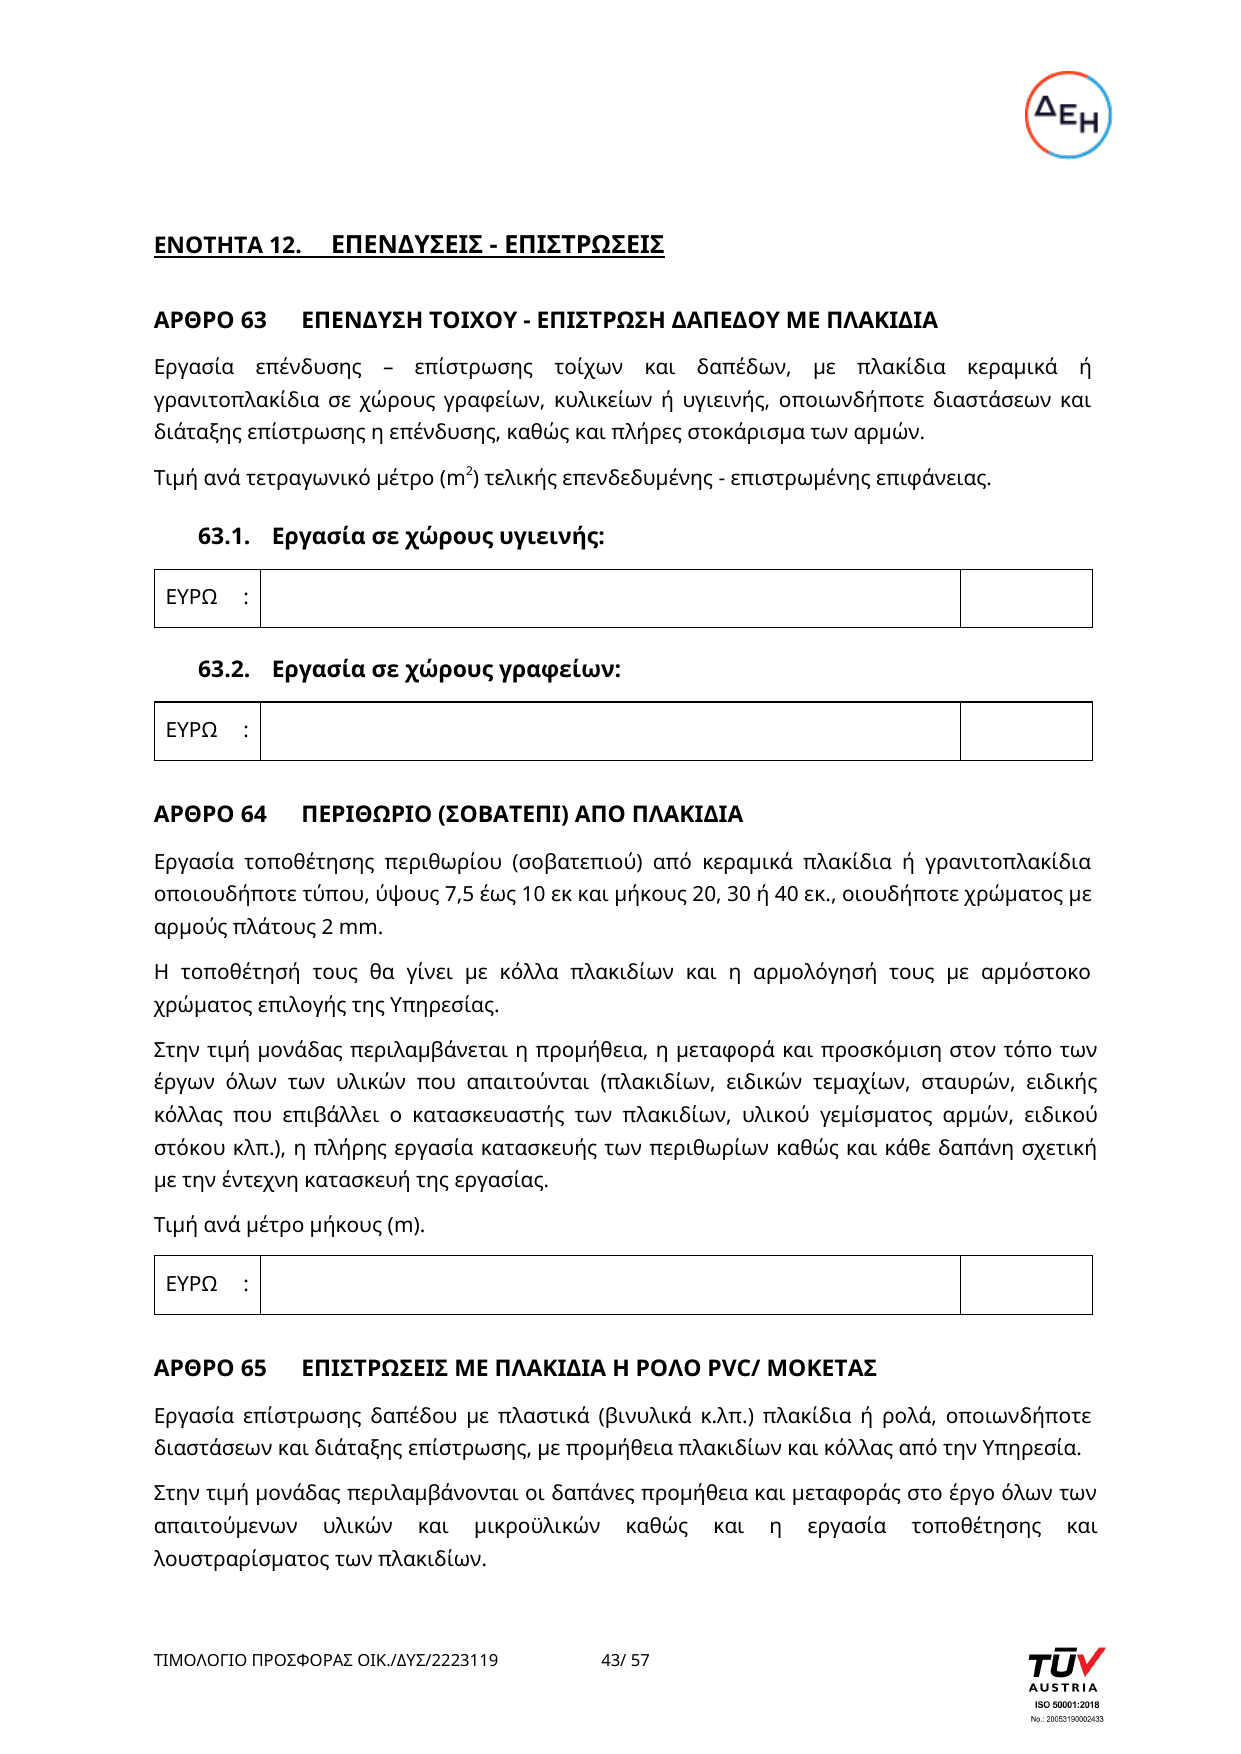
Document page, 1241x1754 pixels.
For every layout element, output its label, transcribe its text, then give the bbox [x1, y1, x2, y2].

table_header [961, 570, 1092, 627]
table_header ΕΥΡΩ [155, 1256, 232, 1314]
table_header [961, 703, 1092, 760]
subtitle ΕΠΕΝΔΥΣΕΙΣ - ΕΠΙΣΤΡΩΣΕΙΣ [153, 227, 1093, 261]
text Τιμή ανά μέτρο μήκους (m). [153, 1210, 1093, 1239]
table_header [261, 1256, 960, 1314]
table_header ΕΥΡΩ [155, 570, 232, 627]
table_header : [232, 1256, 260, 1314]
picture [1025, 71, 1113, 160]
table_header ΕΥΡΩ [155, 703, 232, 760]
text Εργασία επένδυσης – επίστρωσης τοίχων και δαπέδων, με πλακίδια κεραμικά ή γρανιτοπλακίδια σε χώρους γραφείων, κυλικείων ή υγιεινής, οποιωνδήποτε διαστάσεων και διάταξης επίστρωσης η επένδυσης, καθώς και πλήρες στοκάρισμα των αρμών. [153, 352, 1093, 446]
table_header [261, 703, 960, 760]
table_header [261, 570, 960, 627]
table_header : [232, 703, 260, 760]
text Εργασία επίστρωσης δαπέδου με πλαστικά (βινυλικά κ.λπ.) πλακίδια ή ρολά, οποιωνδήποτε διαστάσεων και διάταξης επίστρωσης, με προμήθεια πλακιδίων και κόλλας από την Υπηρεσία. [153, 1401, 1093, 1462]
subtitle Εργασία σε χώρους υγιεινής: [198, 520, 1093, 551]
text H τοποθέτησή τους θα γίνει με κόλλα πλακιδίων και η αρμολόγησή τους με αρμόστοκο χρώματος επιλογής της Υπηρεσίας. [153, 957, 1093, 1018]
picture [1025, 1646, 1109, 1723]
table_header : [232, 570, 260, 627]
text Στην τιμή μονάδας περιλαμβάνονται οι δαπάνες προμήθεια και μεταφοράς στο έργο όλων των απαιτούμενων υλικών και μικροϋλικών καθώς και η εργασία τοποθέτησης και λουστραρίσματος των πλακιδίων. [153, 1478, 1099, 1572]
subtitle Εργασία σε χώρους γραφείων: [198, 653, 1093, 684]
text Εργασία τοποθέτησης περιθωρίου (σοβατεπιού) από κεραμικά πλακίδια ή γρανιτοπλακίδια οποιουδήποτε τύπου, ύψους 7,5 έως 10 εκ και μήκους 20, 30 ή 40 εκ., οιουδήποτε χρώματος με αρμούς πλάτους 2 mm. [153, 847, 1093, 940]
table_header [961, 1256, 1092, 1314]
text Στην τιμή μονάδας περιλαμβάνεται η προμήθεια, η μεταφορά και προσκόμιση στον τόπο των έργων όλων των υλικών που απαιτούνται (πλακιδίων, ειδικών τεμαχίων, σταυρών, ειδικής κόλλας που επιβάλλει ο κατασκευαστής των πλακιδίων, υλικού γεμίσματος αρμών, ειδικού στόκου κλπ.), η πλήρης εργασία κατασκευής των περιθωρίων καθώς και κάθε δαπάνη σχετική με την έντεχνη κατασκευή της εργασίας. [153, 1035, 1099, 1194]
subtitle ΠΕΡΙΘΩΡΙΟ (ΣΟΒΑΤΕΠΙ) ΑΠΟ ΠΛΑΚΙΔΙΑ [153, 798, 1093, 829]
subtitle ΕΠΙΣΤΡΩΣΕΙΣ ΜΕ ΠΛΑΚΙΔΙΑ Η ΡΟΛΟ PVC/ ΜΟΚΕΤΑΣ [153, 1352, 1093, 1383]
text Τιμή ανά τετραγωνικό μέτρο (m2) τελικής επενδεδυμένης - επιστρωμένης επιφάνειας. [153, 463, 1093, 491]
subtitle ΕΠΕΝΔΥΣΗ ΤΟΙΧΟΥ - ΕΠΙΣΤΡΩΣΗ ΔΑΠΕΔΟΥ ΜΕ ΠΛΑΚΙΔΙΑ [153, 304, 1093, 335]
